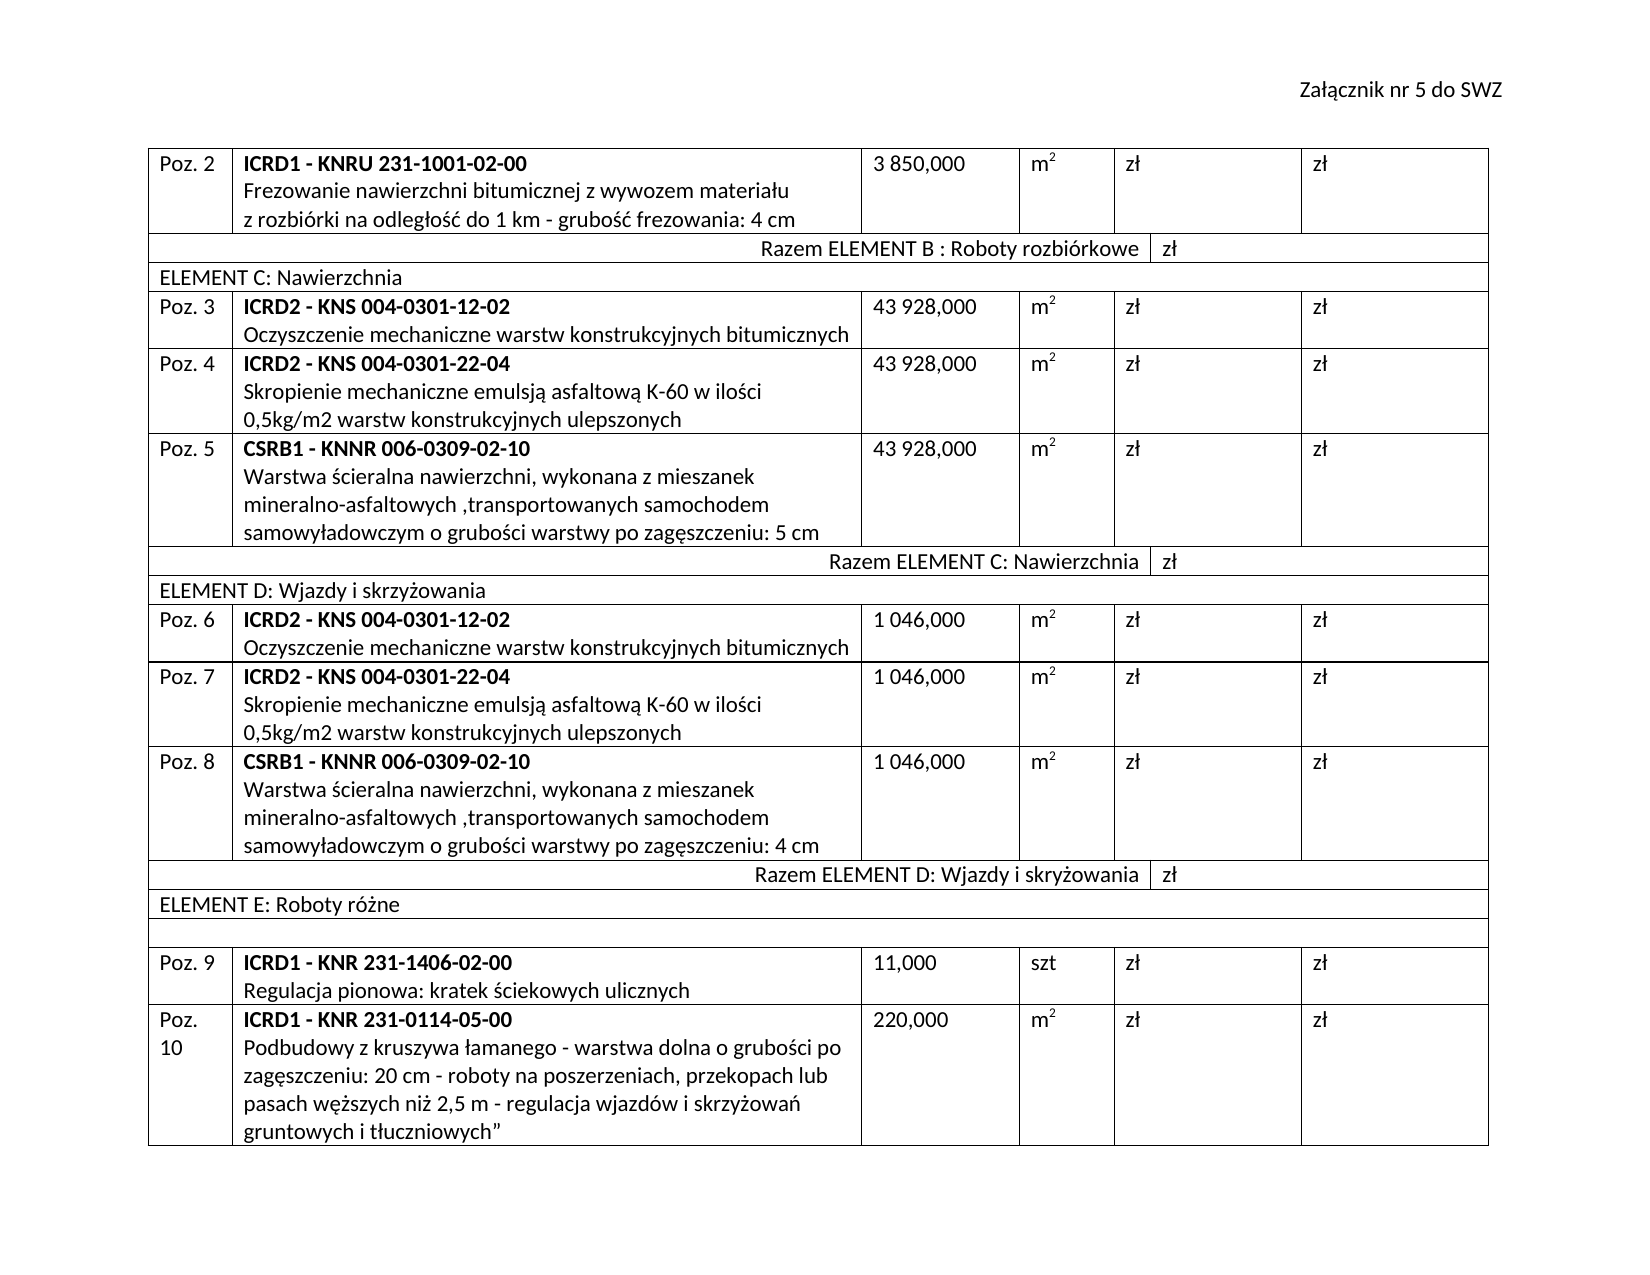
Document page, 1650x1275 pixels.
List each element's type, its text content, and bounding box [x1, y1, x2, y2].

table_cell 11,000 [862, 948, 1019, 1004]
table_cell 43 928,000 [862, 349, 1019, 433]
table_cell ICRD2 - KNS 004-0301-12-02 Oczyszczenie mechaniczne warstw konstrukcyjnych bitumicznych [233, 292, 861, 348]
table_cell Poz. 5 [149, 434, 232, 546]
table_cell zł [1151, 861, 1488, 889]
table_cell CSRB1 - KNNR 006-0309-02-10 Warstwa ścieralna nawierzchni, wykonana z mieszanek mineralno-asfaltowych ,transportowanych samochodem samowyładowczym o grubości warstwy po zagęszczeniu: 4 cm [233, 747, 861, 859]
table_cell szt [1020, 948, 1114, 1004]
table_cell zł [1151, 234, 1488, 262]
table_cell Poz. 8 [149, 747, 232, 859]
table_cell ICRD2 - KNS 004-0301-22-04 Skropienie mechaniczne emulsją asfaltową K-60 w ilości 0,5kg/m2 warstw konstrukcyjnych ulepszonych [233, 349, 861, 433]
table_cell zł [1302, 605, 1488, 661]
table_cell ICRD1 - KNRU 231-1001-02-00 Frezowanie nawierzchni bitumicznej z wywozem materiału z rozbiórki na odległość do 1 km - grubość frezowania: 4 cm [233, 149, 861, 233]
table_cell ICRD2 - KNS 004-0301-12-02 Oczyszczenie mechaniczne warstw konstrukcyjnych bitumicznych [233, 605, 861, 661]
table_cell Poz. 9 [149, 948, 232, 1004]
table_cell zł [1302, 948, 1488, 1004]
table_cell ICRD2 - KNS 004-0301-22-04 Skropienie mechaniczne emulsją asfaltową K-60 w ilości 0,5kg/m2 warstw konstrukcyjnych ulepszonych [233, 663, 861, 746]
table_cell zł [1115, 1005, 1301, 1145]
table_cell m2 [1020, 292, 1114, 348]
table_cell Razem ELEMENT D: Wjazdy i skryżowania [149, 861, 1150, 889]
table_cell zł [1302, 663, 1488, 746]
table_cell zł [1151, 547, 1488, 575]
table_cell m2 [1020, 1005, 1114, 1145]
table_cell ICRD1 - KNR 231-1406-02-00 Regulacja pionowa: kratek ściekowych ulicznych [233, 948, 861, 1004]
table_cell 220,000 [862, 1005, 1019, 1145]
table_cell m2 [1020, 605, 1114, 661]
table_cell zł [1115, 948, 1301, 1004]
table_cell [149, 919, 1488, 947]
table_cell zł [1115, 434, 1301, 546]
table_cell ELEMENT D: Wjazdy i skrzyżowania [149, 576, 1488, 604]
table_cell zł [1115, 663, 1301, 746]
table_cell zł [1115, 149, 1301, 233]
table_cell zł [1302, 747, 1488, 859]
table_cell zł [1302, 1005, 1488, 1145]
table_cell CSRB1 - KNNR 006-0309-02-10 Warstwa ścieralna nawierzchni, wykonana z mieszanek mineralno-asfaltowych ,transportowanych samochodem samowyładowczym o grubości warstwy po zagęszczeniu: 5 cm [233, 434, 861, 546]
table_cell zł [1302, 149, 1488, 233]
table_cell m2 [1020, 349, 1114, 433]
table_cell zł [1115, 349, 1301, 433]
table_cell 1 046,000 [862, 747, 1019, 859]
table_cell m2 [1020, 747, 1114, 859]
table_cell 43 928,000 [862, 434, 1019, 546]
table_cell 3 850,000 [862, 149, 1019, 233]
table_cell Poz. 3 [149, 292, 232, 348]
table_cell 43 928,000 [862, 292, 1019, 348]
table_cell zł [1115, 605, 1301, 661]
table_cell ELEMENT C: Nawierzchnia [149, 263, 1488, 291]
table_cell ICRD1 - KNR 231-0114-05-00 Podbudowy z kruszywa łamanego - warstwa dolna o grubości po zagęszczeniu: 20 cm - roboty na poszerzeniach, przekopach lub pasach węższych niż 2,5 m - regulacja wjazdów i skrzyżowań gruntowych i tłuczniowych” [233, 1005, 861, 1145]
table_cell m2 [1020, 434, 1114, 546]
table_cell 1 046,000 [862, 663, 1019, 746]
table_cell zł [1302, 349, 1488, 433]
table_cell 1 046,000 [862, 605, 1019, 661]
table_cell zł [1115, 292, 1301, 348]
table_cell Razem ELEMENT C: Nawierzchnia [149, 547, 1150, 575]
table_cell Poz. 6 [149, 605, 232, 661]
table_cell Poz. 4 [149, 349, 232, 433]
table_cell m2 [1020, 149, 1114, 233]
table_cell Poz. 10 [149, 1005, 232, 1145]
table_cell Razem ELEMENT B : Roboty rozbiórkowe [149, 234, 1150, 262]
table_cell zł [1302, 434, 1488, 546]
table_cell zł [1115, 747, 1301, 859]
table_cell Poz. 2 [149, 149, 232, 233]
table_cell Poz. 7 [149, 663, 232, 746]
table_cell m2 [1020, 663, 1114, 746]
table_cell zł [1302, 292, 1488, 348]
table_cell ELEMENT E: Roboty różne [149, 890, 1488, 918]
